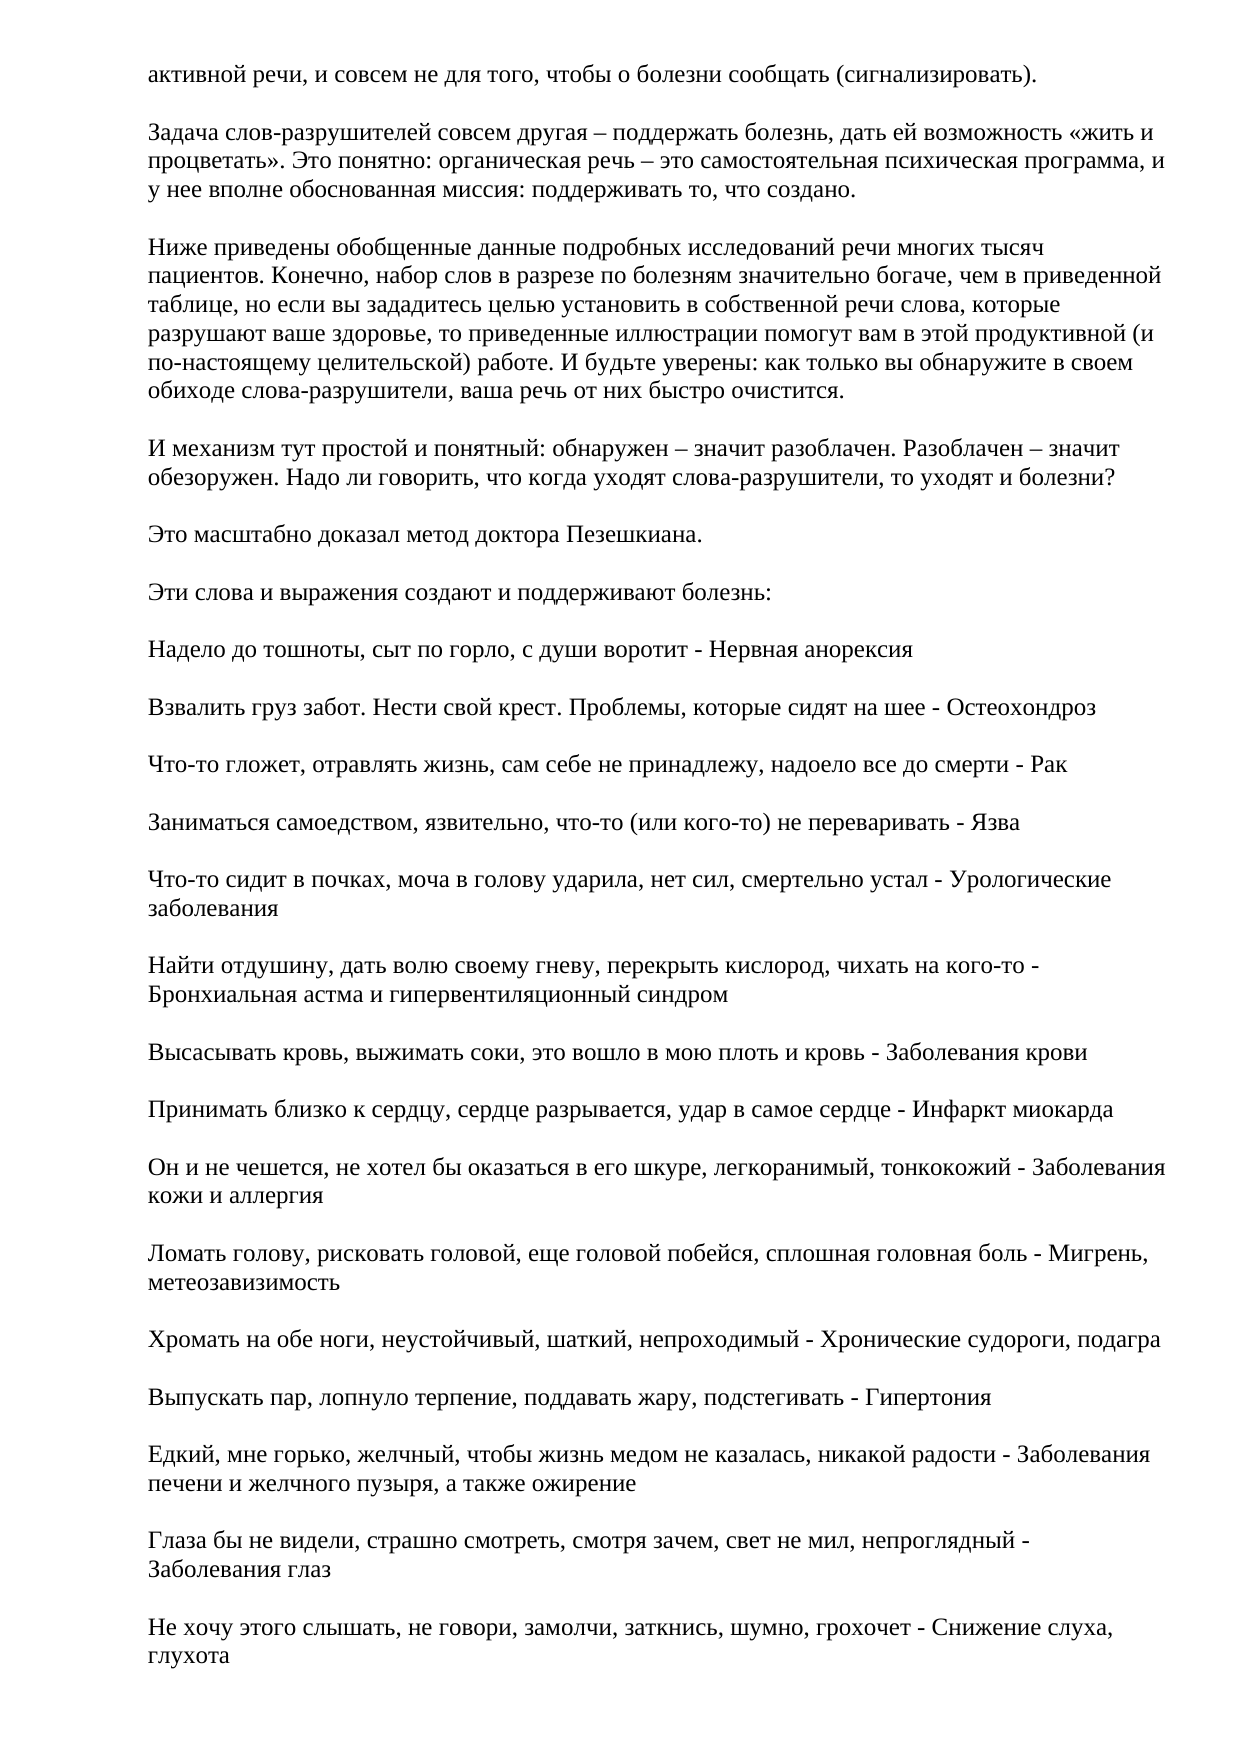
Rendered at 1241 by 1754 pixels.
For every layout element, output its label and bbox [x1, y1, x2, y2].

text [148, 59, 1167, 1669]
